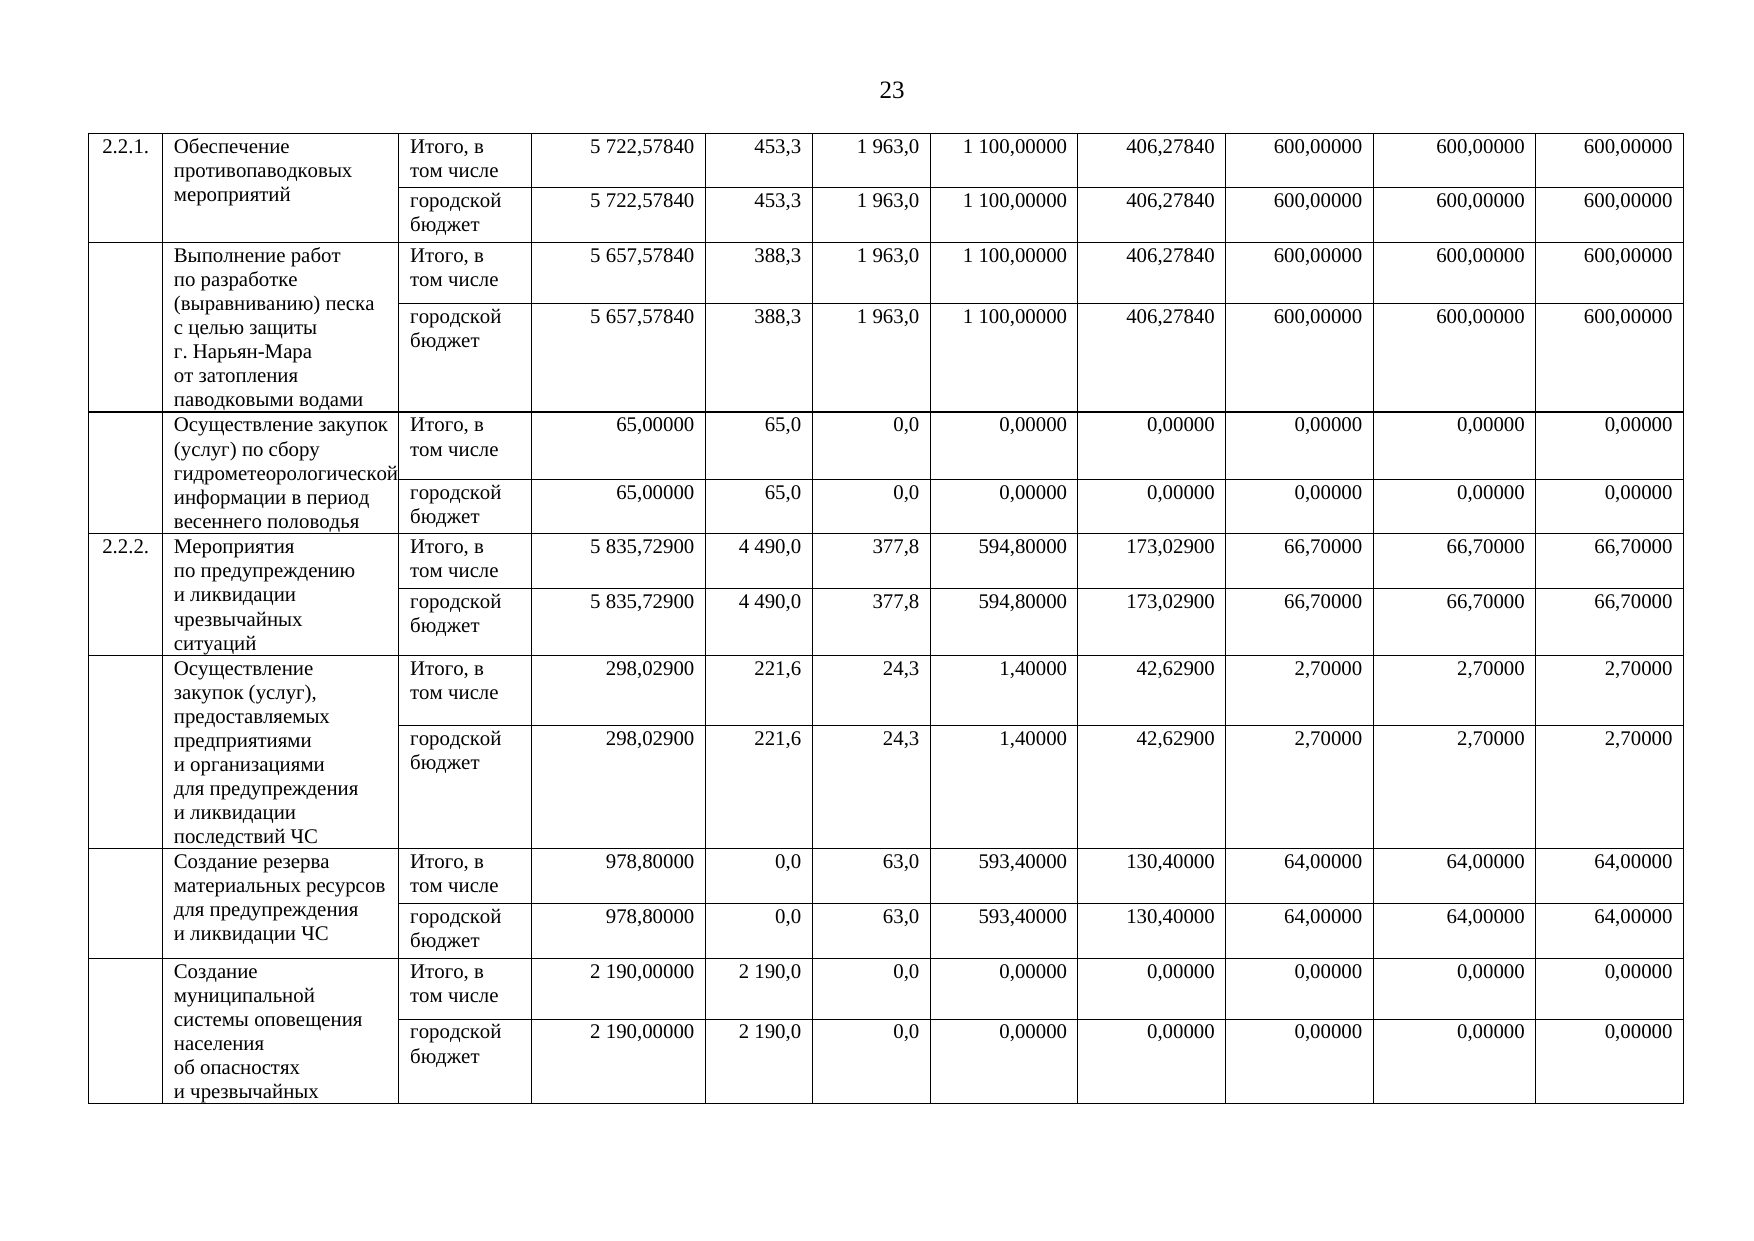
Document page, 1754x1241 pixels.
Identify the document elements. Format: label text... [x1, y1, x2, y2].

table_cell 0,00000 [1078, 1020, 1225, 1103]
table_cell 64,00000 [1536, 904, 1683, 957]
table_cell 65,0 [706, 480, 812, 533]
table_cell 24,3 [813, 726, 930, 848]
table_cell 0,0 [706, 849, 812, 903]
table_cell Создание муниципальной системы оповещения населения об опасностях и чрезвычайных ситуациях [163, 959, 398, 1103]
table_cell 0,00000 [1078, 959, 1225, 1018]
table_cell 406,27840 [1078, 134, 1225, 187]
table_cell 4 490,0 [706, 534, 812, 588]
table_cell 388,3 [706, 243, 812, 303]
table_cell Выполнение работ по разработке (выравниванию) песка с целью защиты г. Нарьян-Мара от затопления паводковыми водами [163, 243, 398, 411]
table_cell 2.2.2. [89, 534, 162, 654]
table_cell 2,70000 [1374, 656, 1535, 725]
table_cell 298,02900 [532, 656, 705, 725]
table_cell [89, 413, 162, 533]
table_cell 0,00000 [931, 480, 1077, 533]
table_cell 0,0 [813, 413, 930, 478]
table_cell 0,00000 [1078, 480, 1225, 533]
table_cell [89, 243, 162, 411]
table_cell 65,00000 [532, 480, 705, 533]
table_cell Итого, в том числе [399, 959, 531, 1018]
table_cell 5 722,57840 [532, 134, 705, 187]
table_cell 0,00000 [1374, 1020, 1535, 1103]
table_cell 600,00000 [1536, 304, 1683, 411]
table_cell 24,3 [813, 656, 930, 725]
table_cell 0,00000 [1536, 480, 1683, 533]
table_cell 0,00000 [1374, 480, 1535, 533]
table_cell 600,00000 [1226, 188, 1373, 242]
table_cell 0,00000 [1226, 413, 1373, 478]
table_cell 1 100,00000 [931, 304, 1077, 411]
table_cell 66,70000 [1226, 534, 1373, 588]
table_cell 2 190,00000 [532, 959, 705, 1018]
table_cell 0,00000 [1536, 1020, 1683, 1103]
table_cell 4 490,0 [706, 589, 812, 654]
table_cell Итого, в том числе [399, 413, 531, 478]
table_cell 2,70000 [1374, 726, 1535, 848]
table_cell 600,00000 [1226, 134, 1373, 187]
table_cell городской бюджет [399, 480, 531, 533]
table_cell 600,00000 [1536, 134, 1683, 187]
table_cell 65,0 [706, 413, 812, 478]
table_cell 0,00000 [1226, 959, 1373, 1018]
table_cell 594,80000 [931, 534, 1077, 588]
table_cell Обеспечение противопаводковых мероприятий [163, 134, 398, 242]
table_cell 221,6 [706, 656, 812, 725]
table_cell 0,00000 [1536, 959, 1683, 1018]
table_cell 406,27840 [1078, 243, 1225, 303]
table_cell 600,00000 [1374, 134, 1535, 187]
table_cell 0,00000 [1078, 413, 1225, 478]
table_cell Мероприятия по предупреждению и ликвидации чрезвычайных ситуаций [163, 534, 398, 654]
table_cell 66,70000 [1374, 589, 1535, 654]
table_cell 130,40000 [1078, 849, 1225, 903]
table_cell 600,00000 [1226, 304, 1373, 411]
table_cell 453,3 [706, 134, 812, 187]
table_cell 66,70000 [1226, 589, 1373, 654]
table_cell 600,00000 [1536, 188, 1683, 242]
table_cell 1 100,00000 [931, 134, 1077, 187]
table_cell [89, 656, 162, 848]
table_cell 1 963,0 [813, 134, 930, 187]
table_cell 1 100,00000 [931, 188, 1077, 242]
table_cell 593,40000 [931, 904, 1077, 957]
table_cell городской бюджет [399, 904, 531, 957]
table_cell 64,00000 [1226, 904, 1373, 957]
table_cell 66,70000 [1536, 589, 1683, 654]
table_cell 2 190,0 [706, 959, 812, 1018]
table_cell 1,40000 [931, 726, 1077, 848]
table_cell 64,00000 [1374, 849, 1535, 903]
table_cell 64,00000 [1226, 849, 1373, 903]
table_cell 600,00000 [1536, 243, 1683, 303]
table_cell Итого, в том числе [399, 849, 531, 903]
table_cell 594,80000 [931, 589, 1077, 654]
table_cell 5 835,72900 [532, 534, 705, 588]
table_cell 453,3 [706, 188, 812, 242]
table_cell 388,3 [706, 304, 812, 411]
table_cell 66,70000 [1536, 534, 1683, 588]
table_cell городской бюджет [399, 589, 531, 654]
table_cell 0,00000 [931, 413, 1077, 478]
table_cell 173,02900 [1078, 589, 1225, 654]
table_cell 593,40000 [931, 849, 1077, 903]
table_cell 377,8 [813, 534, 930, 588]
table_cell 221,6 [706, 726, 812, 848]
table_cell Осуществление закупок (услуг) по сбору гидрометеорологической информации в период весеннего половодья [163, 413, 398, 533]
table_cell 0,00000 [931, 1020, 1077, 1103]
table_cell 0,00000 [931, 959, 1077, 1018]
table_cell 600,00000 [1226, 243, 1373, 303]
table_cell 978,80000 [532, 849, 705, 903]
table_cell 377,8 [813, 589, 930, 654]
table_cell [89, 849, 162, 957]
table_cell 130,40000 [1078, 904, 1225, 957]
table_cell Итого, в том числе [399, 243, 531, 303]
table_cell 66,70000 [1374, 534, 1535, 588]
table_cell 63,0 [813, 849, 930, 903]
table_cell 65,00000 [532, 413, 705, 478]
table_cell 600,00000 [1374, 188, 1535, 242]
table_cell городской бюджет [399, 726, 531, 848]
table_cell Создание резерва материальных ресурсов для предупреждения и ликвидации ЧС [163, 849, 398, 957]
table_cell городской бюджет [399, 304, 531, 411]
table_cell 0,0 [813, 1020, 930, 1103]
table_cell 1,40000 [931, 656, 1077, 725]
table_cell 0,0 [813, 480, 930, 533]
table_cell 1 963,0 [813, 188, 930, 242]
table_cell 42,62900 [1078, 656, 1225, 725]
table_cell 63,0 [813, 904, 930, 957]
table_cell 2,70000 [1226, 656, 1373, 725]
table_cell 2,70000 [1536, 656, 1683, 725]
table_cell 5 657,57840 [532, 304, 705, 411]
table_cell городской бюджет [399, 188, 531, 242]
table_cell 0,00000 [1536, 413, 1683, 478]
table_cell 42,62900 [1078, 726, 1225, 848]
table_cell Итого, в том числе [399, 134, 531, 187]
table_cell 2 190,00000 [532, 1020, 705, 1103]
table_cell 298,02900 [532, 726, 705, 848]
table_cell 0,0 [706, 904, 812, 957]
table_cell 1 963,0 [813, 304, 930, 411]
table_cell 2 190,0 [706, 1020, 812, 1103]
table_cell 5 722,57840 [532, 188, 705, 242]
table_cell 2,70000 [1226, 726, 1373, 848]
table_cell 0,0 [813, 959, 930, 1018]
table_cell Итого, в том числе [399, 656, 531, 725]
table_cell 600,00000 [1374, 304, 1535, 411]
table_cell 0,00000 [1374, 413, 1535, 478]
table_cell 978,80000 [532, 904, 705, 957]
table_cell 600,00000 [1374, 243, 1535, 303]
table_cell [89, 959, 162, 1103]
table_cell 5 657,57840 [532, 243, 705, 303]
table_cell 406,27840 [1078, 188, 1225, 242]
table_cell Осуществление закупок (услуг), предоставляемых предприятиями и организациями для предупреждения и ликвидации последствий ЧС [163, 656, 398, 848]
table_cell 406,27840 [1078, 304, 1225, 411]
table_cell 5 835,72900 [532, 589, 705, 654]
table_cell 2.2.1. [89, 134, 162, 242]
table_cell 0,00000 [1374, 959, 1535, 1018]
table_cell 2,70000 [1536, 726, 1683, 848]
table_cell Итого, в том числе [399, 534, 531, 588]
table_cell 0,00000 [1226, 1020, 1373, 1103]
table_cell 0,00000 [1226, 480, 1373, 533]
table_cell 64,00000 [1536, 849, 1683, 903]
table_cell 1 100,00000 [931, 243, 1077, 303]
table_cell городской бюджет [399, 1020, 531, 1103]
table_cell 1 963,0 [813, 243, 930, 303]
table_cell 64,00000 [1374, 904, 1535, 957]
table_cell 173,02900 [1078, 534, 1225, 588]
